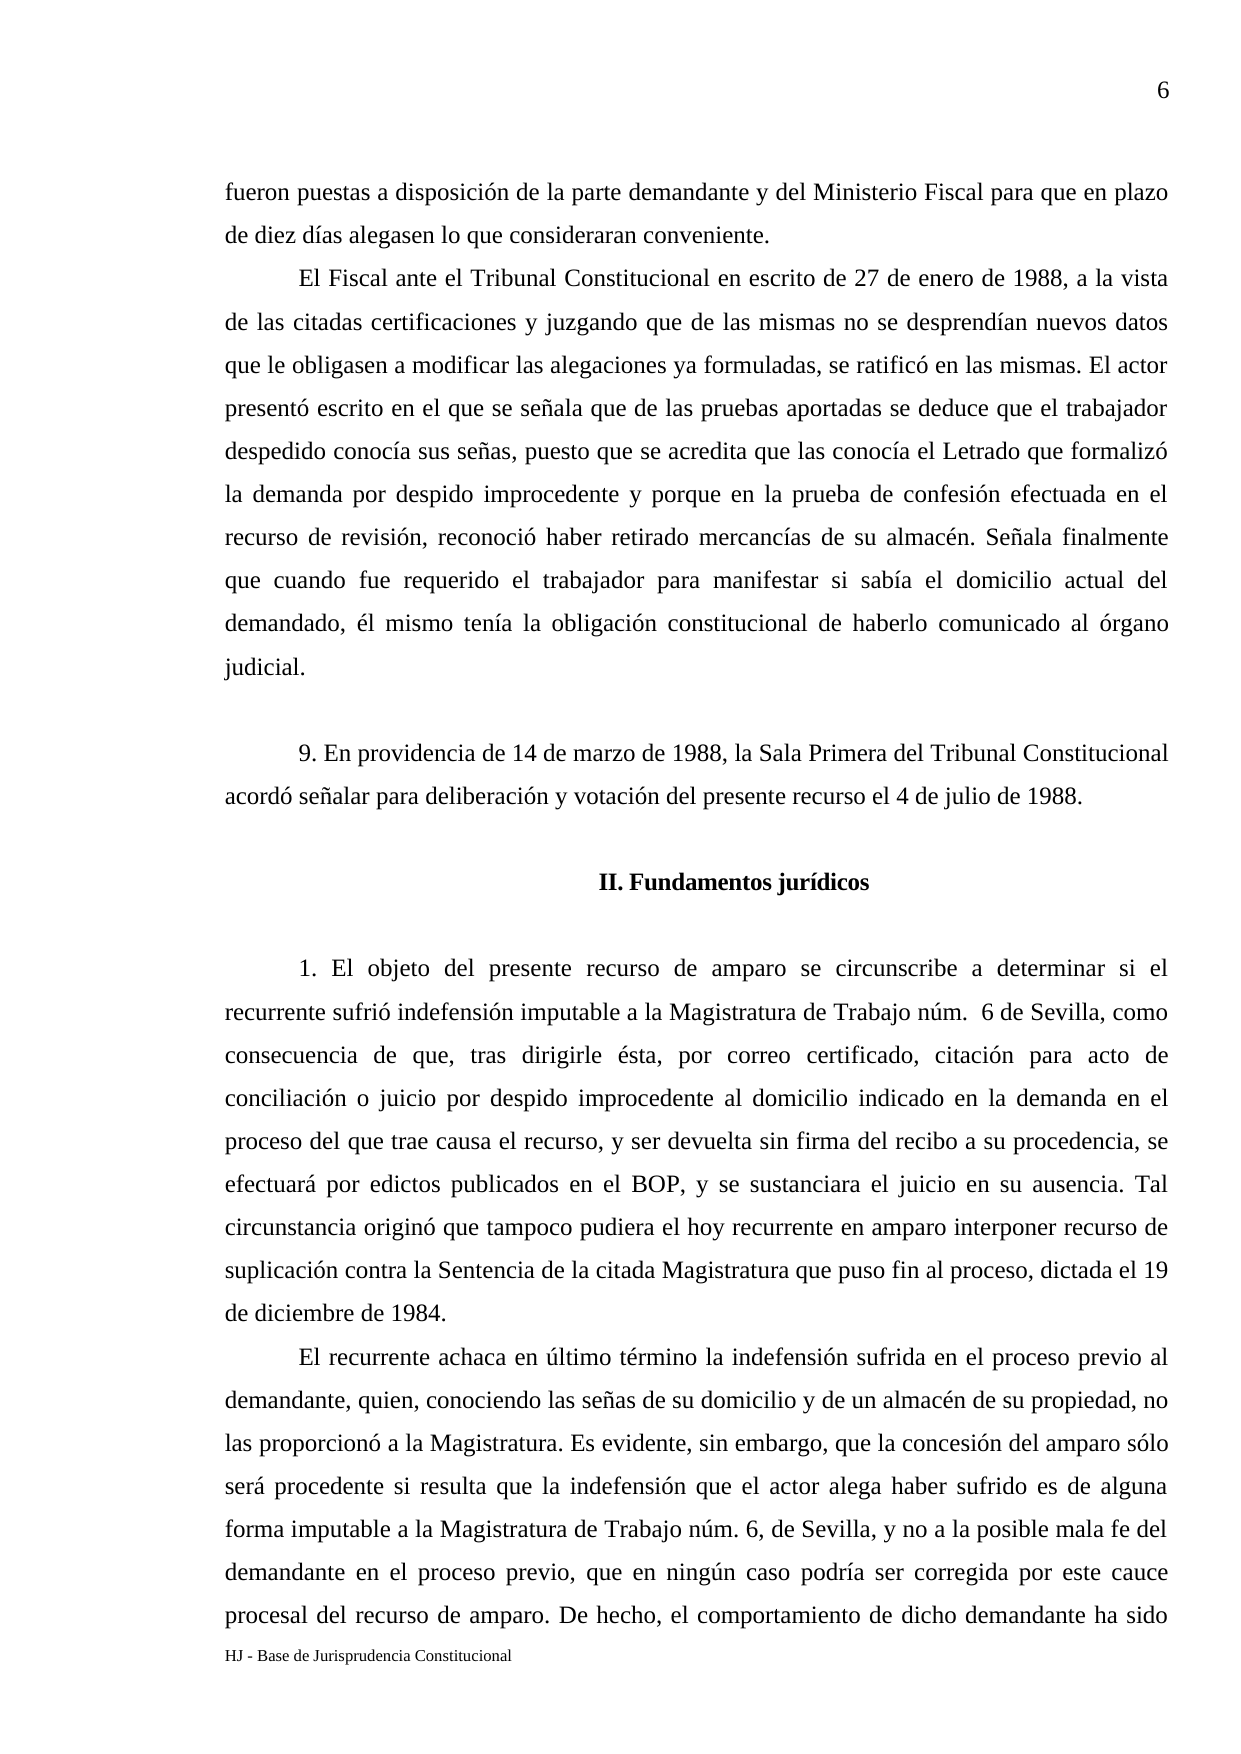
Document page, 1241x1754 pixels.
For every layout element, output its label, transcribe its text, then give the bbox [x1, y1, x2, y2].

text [224, 177, 1169, 249]
text El Fiscal ante el Tribunal Constitucional en escrito de 27 de enero de 1988, a la vista de las citadas certificaciones y juzgando que de las mismas no se desprendían nuevos datos que le obligasen a modificar las alegaciones ya formuladas, se ratificó en las mismas. El actor presentó escrito en el que se señala que de las pruebas aportadas se deduce que el trabajador despedido conocía sus señas, puesto que se acredita que las conocía el Letrado que formalizó la demanda por despido improcedente y porque en la prueba de confesión efectuada en el recurso de revisión, reconoció haber retirado mercancías de su almacén. Señala finalmente que cuando fue requerido el trabajador para manifestar si sabía el domicilio actual del demandado, él mismo tenía la obligación constitucional de haberlo comunicado al órgano judicial. [224, 263, 1169, 680]
text 9. En providencia de 14 de marzo de 1988, la Sala Primera del Tribunal Constitucional acordó señalar para deliberación y votación del presente recurso el 4 de julio de 1988. [224, 738, 1169, 810]
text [224, 1342, 1169, 1629]
text 1. El objeto del presente recurso de amparo se circunscribe a determinar si el recurrente sufrió indefensión imputable a la Magistratura de Trabajo núm. 6 de Sevilla, como consecuencia de que, tras dirigirle ésta, por correo certificado, citación para acto de conciliación o juicio por despido improcedente al domicilio indicado en la demanda en el proceso del que trae causa el recurso, y ser devuelta sin firma del recibo a su procedencia, se efectuará por edictos publicados en el BOP, y se sustanciara el juicio en su ausencia. Tal circunstancia originó que tampoco pudiera el hoy recurrente en amparo interponer recurso de suplicación contra la Sentencia de la citada Magistratura que puso fin al proceso, dictada el 19 de diciembre de 1984. [224, 953, 1169, 1327]
subtitle II. Fundamentos jurídicos [224, 867, 1169, 896]
